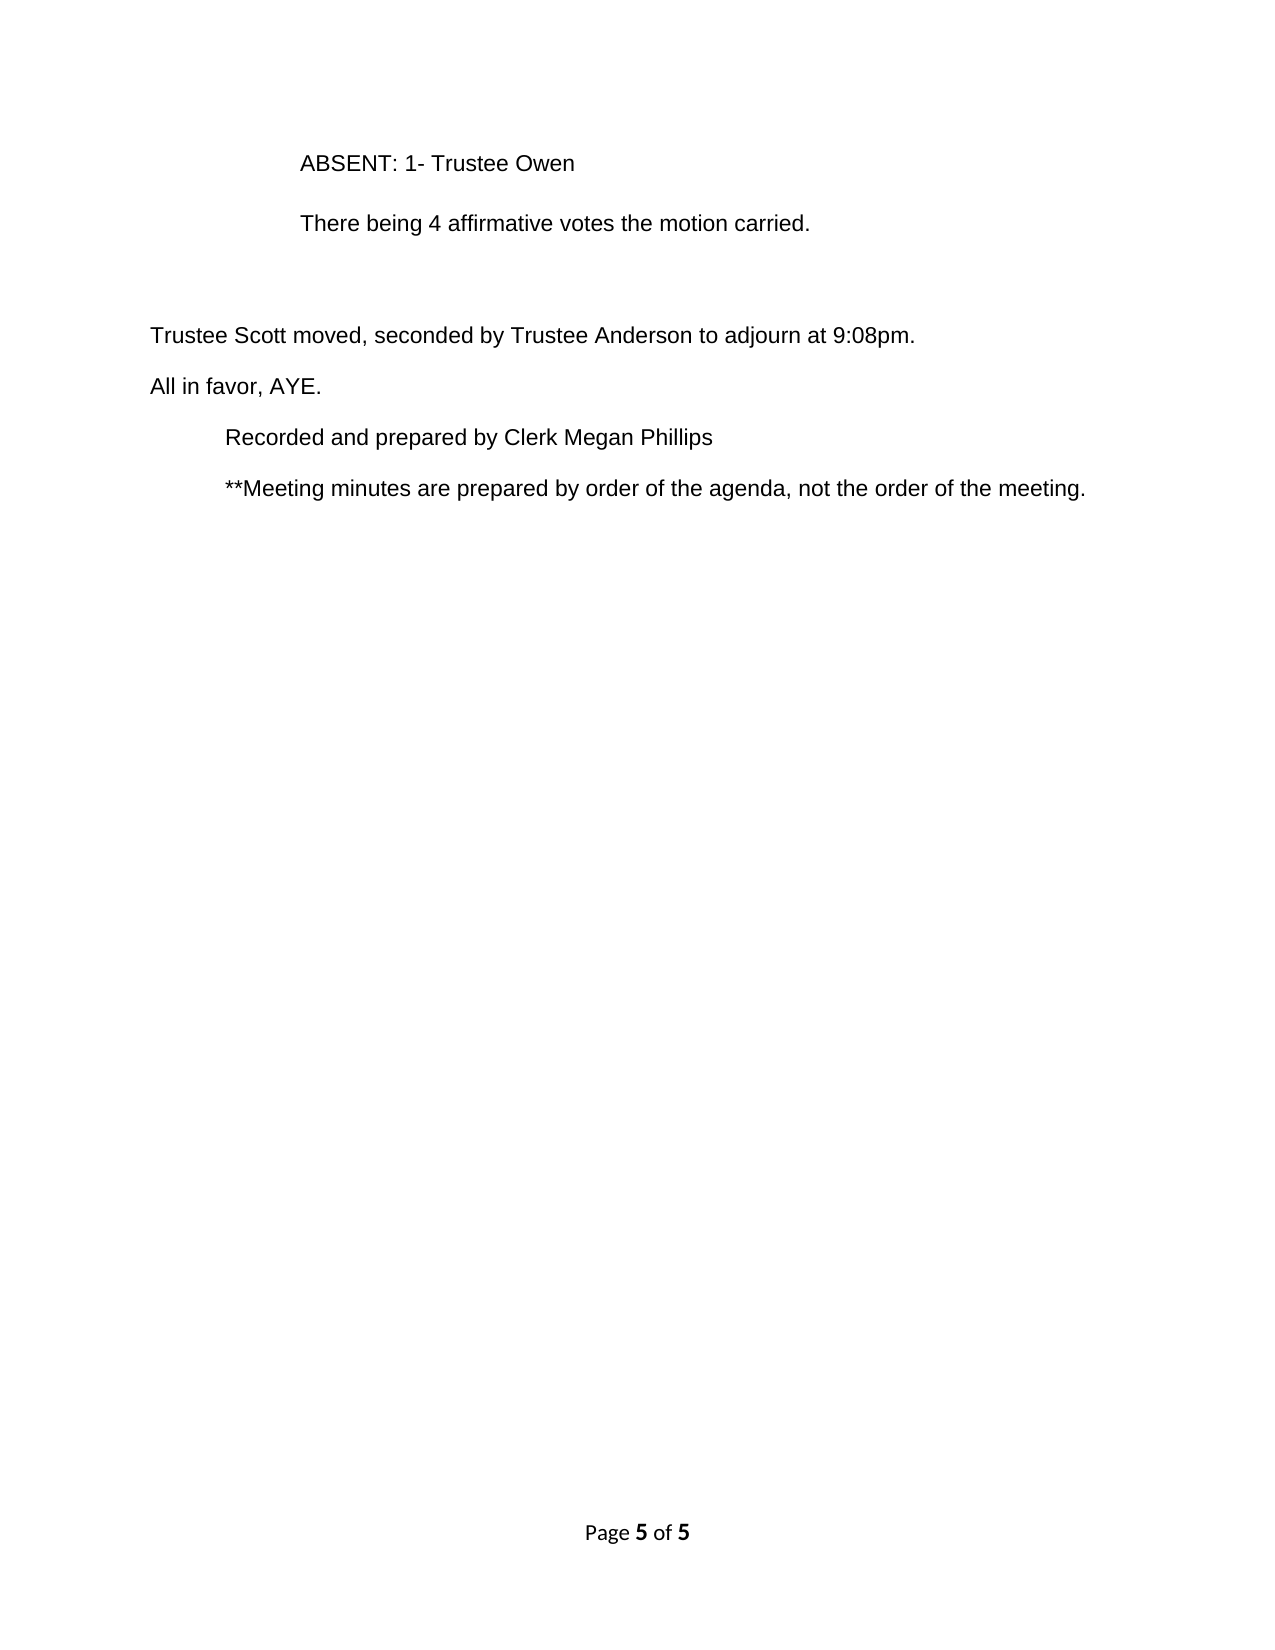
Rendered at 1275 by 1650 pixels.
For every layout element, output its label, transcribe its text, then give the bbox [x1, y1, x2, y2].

text **Meeting minutes are prepared by order of the agenda, not the order of the meeting. [225, 475, 1125, 501]
text Recorded and prepared by Clerk Megan Phillips [225, 424, 1125, 450]
text Trustee Scott moved, seconded by Trustee Anderson to adjourn at 9:08pm. [150, 322, 1125, 348]
list ABSENT: 1- Trustee Owen [300, 150, 1125, 176]
text All in favor, AYE. [150, 373, 1125, 399]
list There being 4 affirmative votes the motion carried. [300, 210, 1125, 237]
